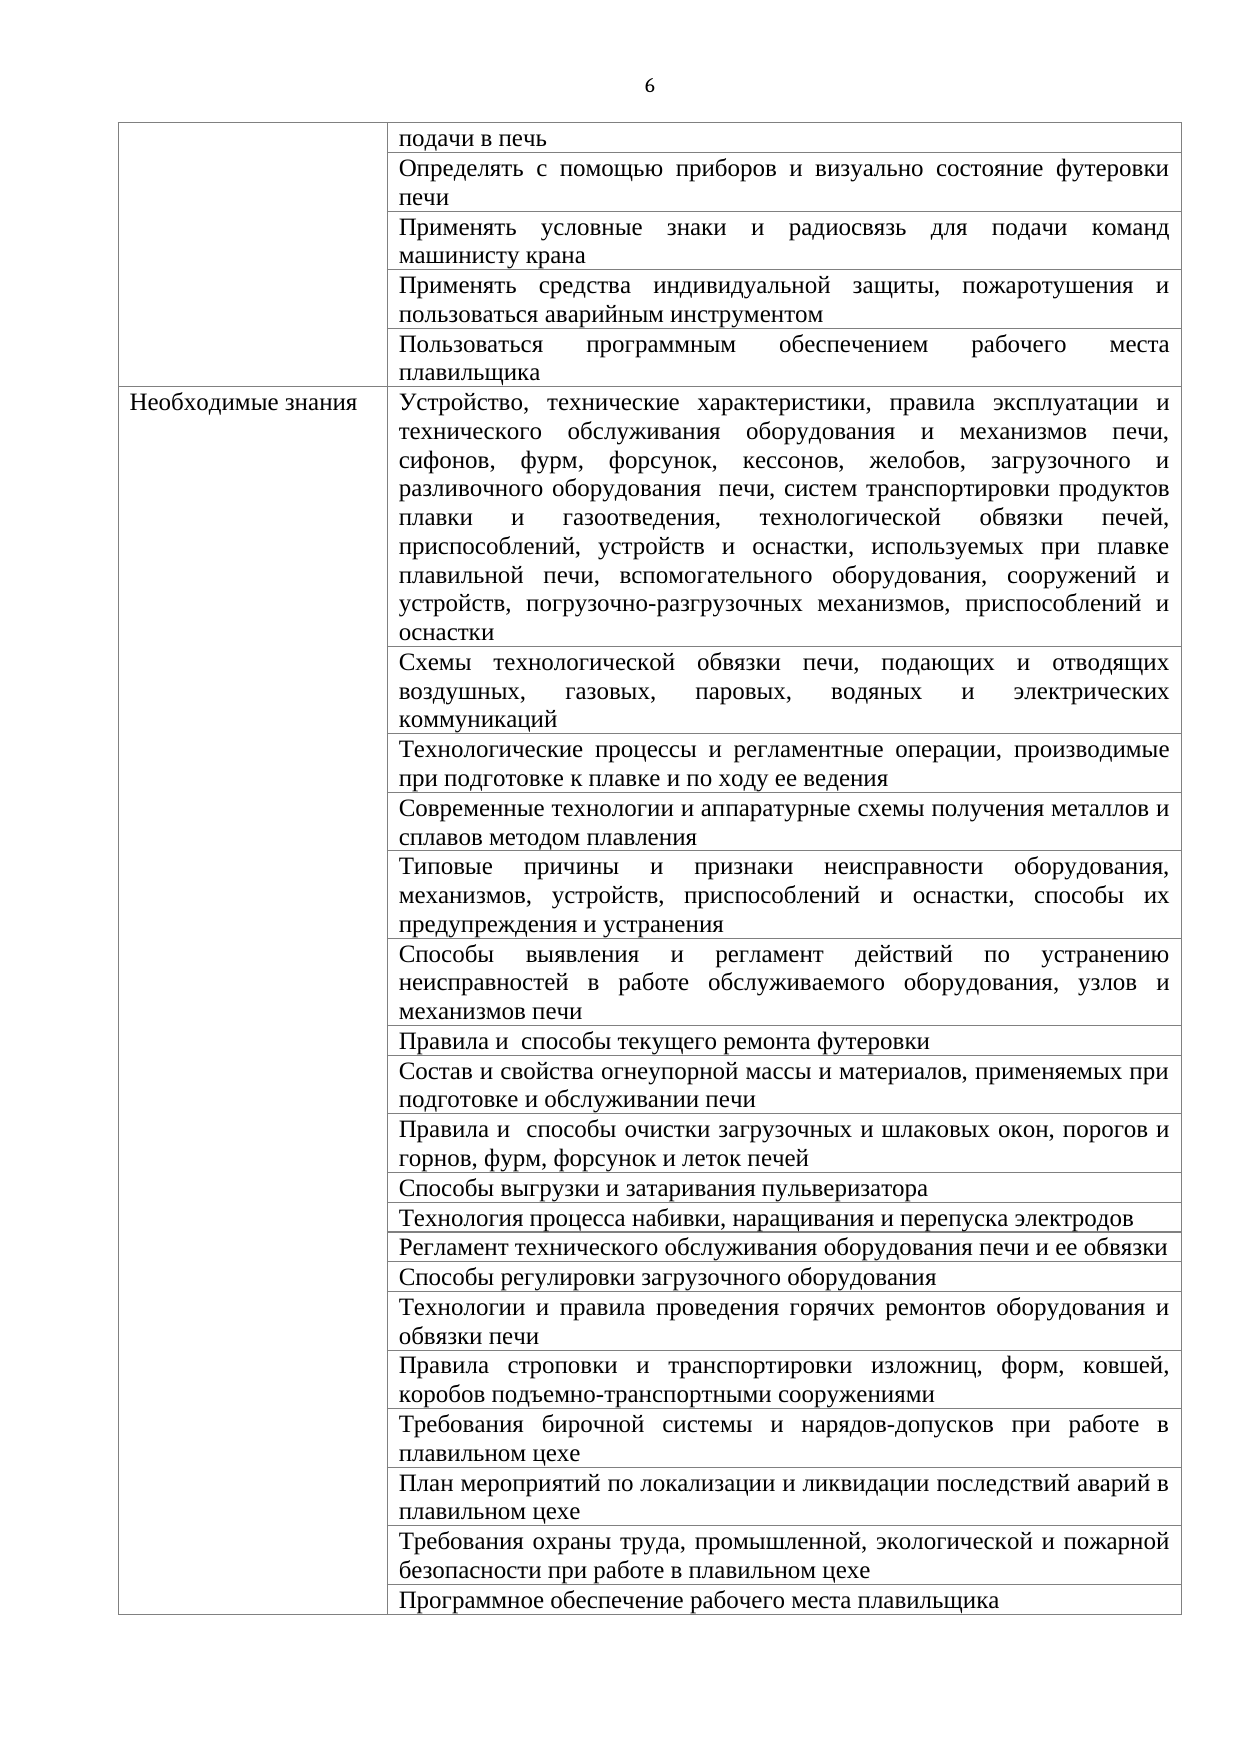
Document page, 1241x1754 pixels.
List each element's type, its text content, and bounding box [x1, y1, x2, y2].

table_cell Применять условные знаки и радиосвязь для подачи команд машинисту крана [388, 212, 1181, 269]
table_cell Типовые причины и признаки неисправности оборудования, механизмов, устройств, приспособлений и оснастки, способы их предупреждения и устранения [388, 851, 1181, 938]
table_cell Современные технологии и аппаратурные схемы получения металлов и сплавов методом плавления [388, 793, 1181, 850]
table_cell План мероприятий по локализации и ликвидации последствий аварий в плавильном цехе [388, 1468, 1181, 1525]
table_cell Способы выгрузки и затаривания пульверизатора [388, 1173, 1181, 1202]
table_cell Применять средства индивидуальной защиты, пожаротушения и пользоваться аварийным инструментом [388, 270, 1181, 328]
table_cell Правила и способы очистки загрузочных и шлаковых окон, порогов и горнов, фурм, форсунок и леток печей [388, 1114, 1181, 1172]
table_cell Технологические процессы и регламентные операции, производимые при подготовке к плавке и по ходу ее ведения [388, 734, 1181, 792]
table_cell Способы регулировки загрузочного оборудования [388, 1262, 1181, 1291]
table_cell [388, 123, 1181, 152]
table_cell Технологии и правила проведения горячих ремонтов оборудования и обвязки печи [388, 1292, 1181, 1349]
table_cell Требования охраны труда, промышленной, экологической и пожарной безопасности при работе в плавильном цехе [388, 1526, 1181, 1584]
table_cell Правила и способы текущего ремонта футеровки [388, 1026, 1181, 1055]
table_cell Определять с помощью приборов и визуально состояние футеровки печи [388, 153, 1181, 211]
table_cell Пользоваться программным обеспечением рабочего места плавильщика [388, 329, 1181, 386]
table_cell Устройство, технические характеристики, правила эксплуатации и технического обслуживания оборудования и механизмов печи, сифонов, фурм, форсунок, кессонов, желобов, загрузочного и разливочного оборудования печи, систем транспортировки продуктов плавки и газоотведения, технологической обвязки печей, приспособлений, устройств и оснастки, используемых при плавке плавильной печи, вспомогательного оборудования, сооружений и устройств, погрузочно-разгрузочных механизмов, приспособлений и оснастки [388, 387, 1181, 646]
table_cell Программное обеспечение рабочего места плавильщика [388, 1585, 1181, 1613]
table_cell Схемы технологической обвязки печи, подающих и отводящих воздушных, газовых, паровых, водяных и электрических коммуникаций [388, 647, 1181, 733]
table_cell Способы выявления и регламент действий по устранению неисправностей в работе обслуживаемого оборудования, узлов и механизмов печи [388, 939, 1181, 1025]
table_cell Технология процесса набивки, наращивания и перепуска электродов [388, 1203, 1181, 1231]
table_cell Требования бирочной системы и нарядов-допусков при работе в плавильном цехе [388, 1409, 1181, 1467]
table_cell Необходимые знания [119, 387, 387, 1613]
table_cell Правила строповки и транспортировки изложниц, форм, ковшей, коробов подъемно-транспортными сооружениями [388, 1351, 1181, 1408]
table_cell Состав и свойства огнеупорной массы и материалов, применяемых при подготовке и обслуживании печи [388, 1056, 1181, 1113]
table_cell Регламент технического обслуживания оборудования печи и ее обвязки [388, 1233, 1181, 1261]
